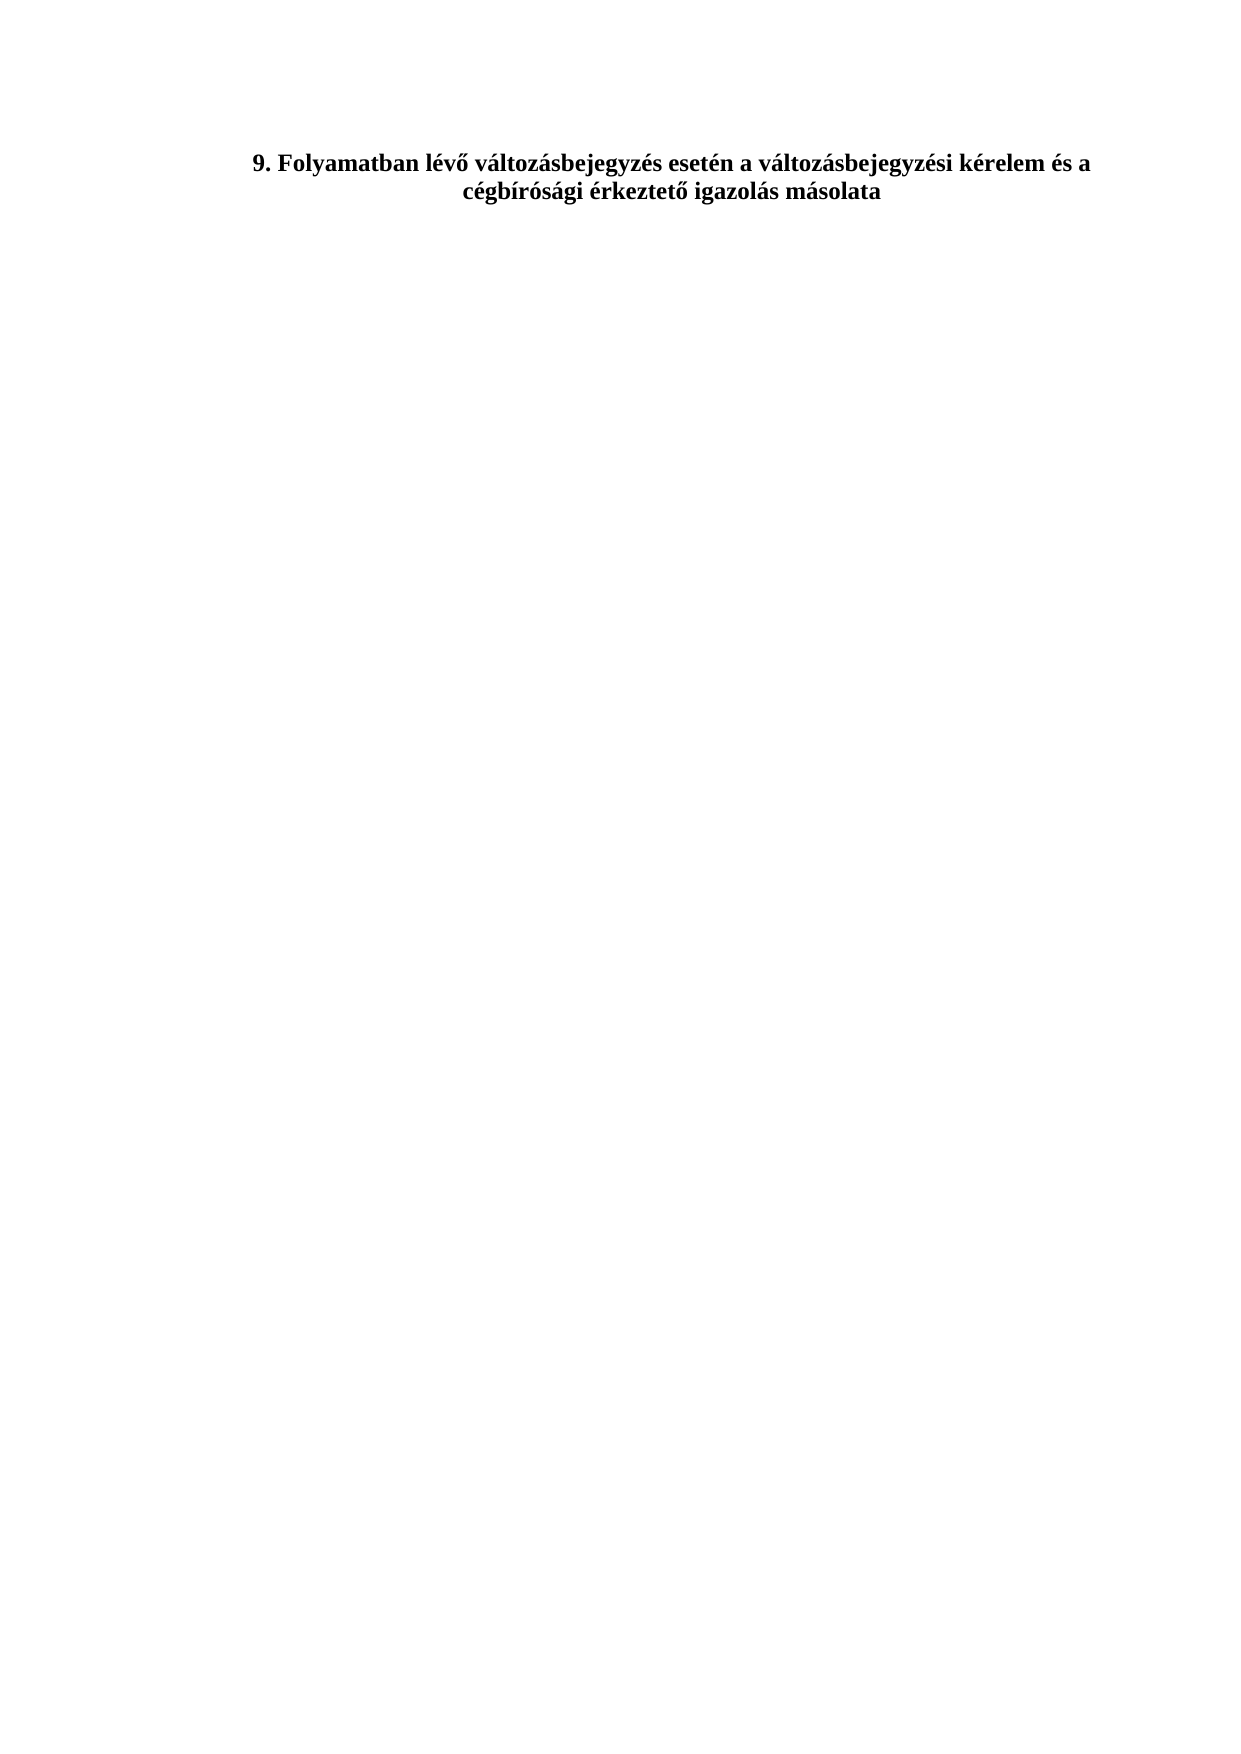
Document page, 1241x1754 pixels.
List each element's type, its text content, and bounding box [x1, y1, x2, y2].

text 9. Folyamatban lévő változásbejegyzés esetén a változásbejegyzési kérelem és a cégbírósági érkeztető igazolás másolata [251, 148, 1093, 205]
